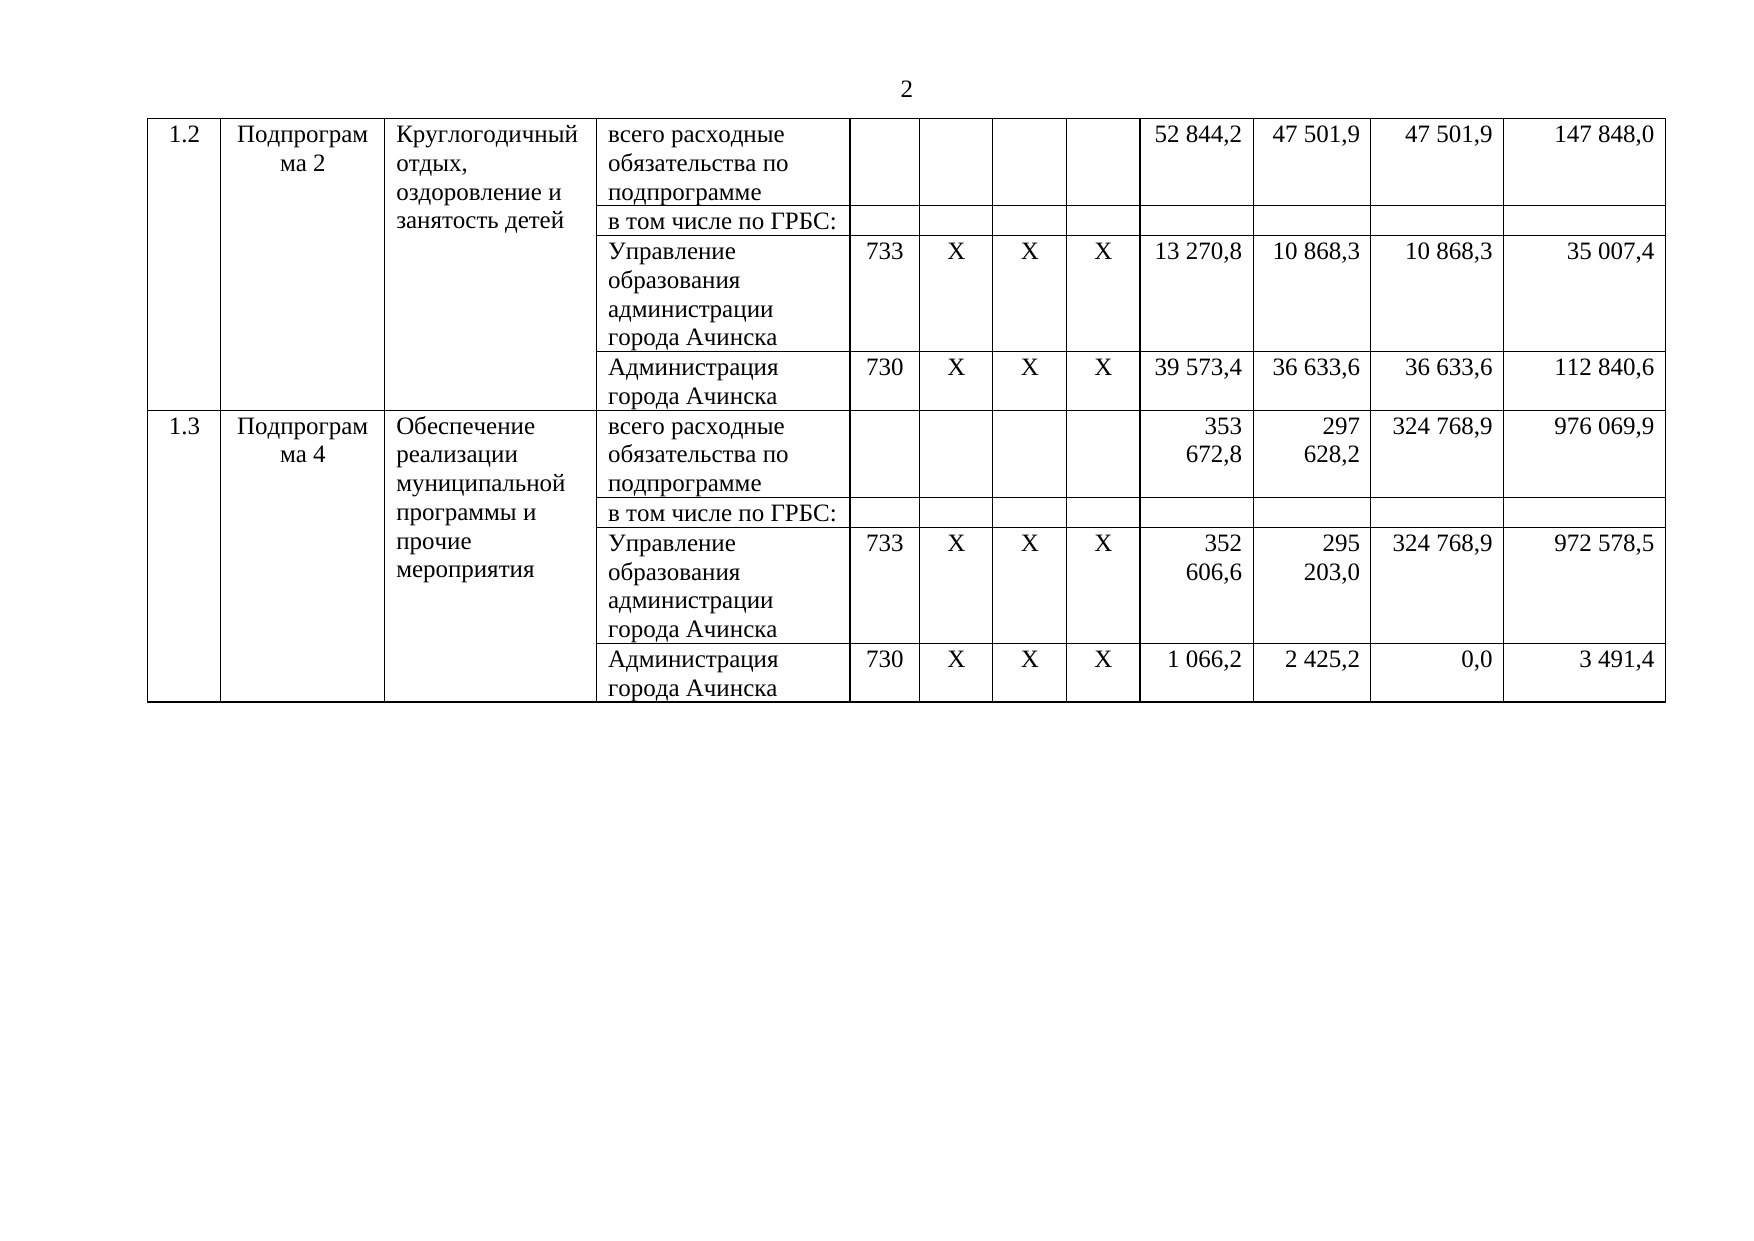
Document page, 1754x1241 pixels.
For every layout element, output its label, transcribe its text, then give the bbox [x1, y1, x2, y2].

table_cell Х [920, 644, 992, 701]
table_cell 13 270,8 [1141, 236, 1253, 351]
table_cell 35 007,4 [1504, 236, 1665, 351]
table_cell [920, 411, 992, 497]
table_cell Х [1067, 528, 1139, 643]
table_cell 47 501,9 [1371, 119, 1503, 205]
table_cell 39 573,4 [1141, 352, 1253, 410]
table_cell Х [920, 352, 992, 410]
table_cell Х [993, 352, 1066, 410]
table_cell [1371, 206, 1503, 235]
table_cell [851, 498, 919, 527]
table_cell [1504, 498, 1665, 527]
table_cell [1067, 119, 1139, 205]
table_cell 352 606,6 [1141, 528, 1253, 643]
table_cell [1254, 498, 1370, 527]
table_cell в том числе по ГРБС: [597, 206, 849, 235]
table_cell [597, 119, 849, 205]
table_cell Х [993, 528, 1066, 643]
table_cell 112 840,6 [1504, 352, 1665, 410]
table_cell 10 868,3 [1371, 236, 1503, 351]
table_cell 52 844,2 [1141, 119, 1253, 205]
table_cell 295 203,0 [1254, 528, 1370, 643]
table_cell 324 768,9 [1371, 528, 1503, 643]
table_cell 730 [851, 644, 919, 701]
table_cell 353 672,8 [1141, 411, 1253, 497]
table_cell Круглогодичный отдых, оздоровление и занятость детей [385, 119, 596, 410]
table_cell Подпрограмма 4 [221, 411, 384, 701]
table_cell [1504, 206, 1665, 235]
table_cell 324 768,9 [1371, 411, 1503, 497]
table_cell [1067, 206, 1139, 235]
table_cell [993, 206, 1066, 235]
table_cell [1254, 206, 1370, 235]
table_cell 147 848,0 [1504, 119, 1665, 205]
table_cell [1067, 498, 1139, 527]
table_cell в том числе по ГРБС: [597, 498, 849, 527]
table_cell Х [1067, 352, 1139, 410]
table_cell 297 628,2 [1254, 411, 1370, 497]
table_cell 1.3 [148, 411, 220, 701]
table_cell всего расходные обязательства по подпрограмме [597, 411, 849, 497]
table_cell 730 [851, 352, 919, 410]
table_cell [1371, 498, 1503, 527]
table_cell [993, 498, 1066, 527]
table_cell 976 069,9 [1504, 411, 1665, 497]
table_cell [597, 236, 849, 351]
table_cell Х [1067, 644, 1139, 701]
table_cell Х [920, 236, 992, 351]
table_cell 3 491,4 [1504, 644, 1665, 701]
table_cell [851, 206, 919, 235]
table_cell Х [920, 528, 992, 643]
table_cell 972 578,5 [1504, 528, 1665, 643]
table_cell [851, 411, 919, 497]
table_cell 733 [851, 236, 919, 351]
table_cell [993, 119, 1066, 205]
table_cell [1067, 411, 1139, 497]
table_cell 10 868,3 [1254, 236, 1370, 351]
table_cell Подпрограмма 2 [221, 119, 384, 410]
table_cell [1141, 206, 1253, 235]
table_cell Администрация города Ачинска [597, 352, 849, 410]
table_cell Администрация города Ачинска [597, 644, 849, 701]
table_cell [920, 206, 992, 235]
table_cell Обеспечение реализации муниципальной программы и прочие мероприятия [385, 411, 596, 701]
table_cell [920, 498, 992, 527]
table_cell Управление образования администрации города Ачинска [597, 528, 849, 643]
table_cell Х [1067, 236, 1139, 351]
table_cell [1141, 498, 1253, 527]
table_cell Х [993, 644, 1066, 701]
table_cell 36 633,6 [1254, 352, 1370, 410]
table_cell Х [993, 236, 1066, 351]
table_cell [920, 119, 992, 205]
table_cell 2 425,2 [1254, 644, 1370, 701]
table_cell [851, 119, 919, 205]
table_cell 0,0 [1371, 644, 1503, 701]
table_cell [993, 411, 1066, 497]
table_cell 1 066,2 [1141, 644, 1253, 701]
table_cell 36 633,6 [1371, 352, 1503, 410]
table_cell 733 [851, 528, 919, 643]
table_cell 47 501,9 [1254, 119, 1370, 205]
table_cell 1.2 [148, 119, 220, 410]
